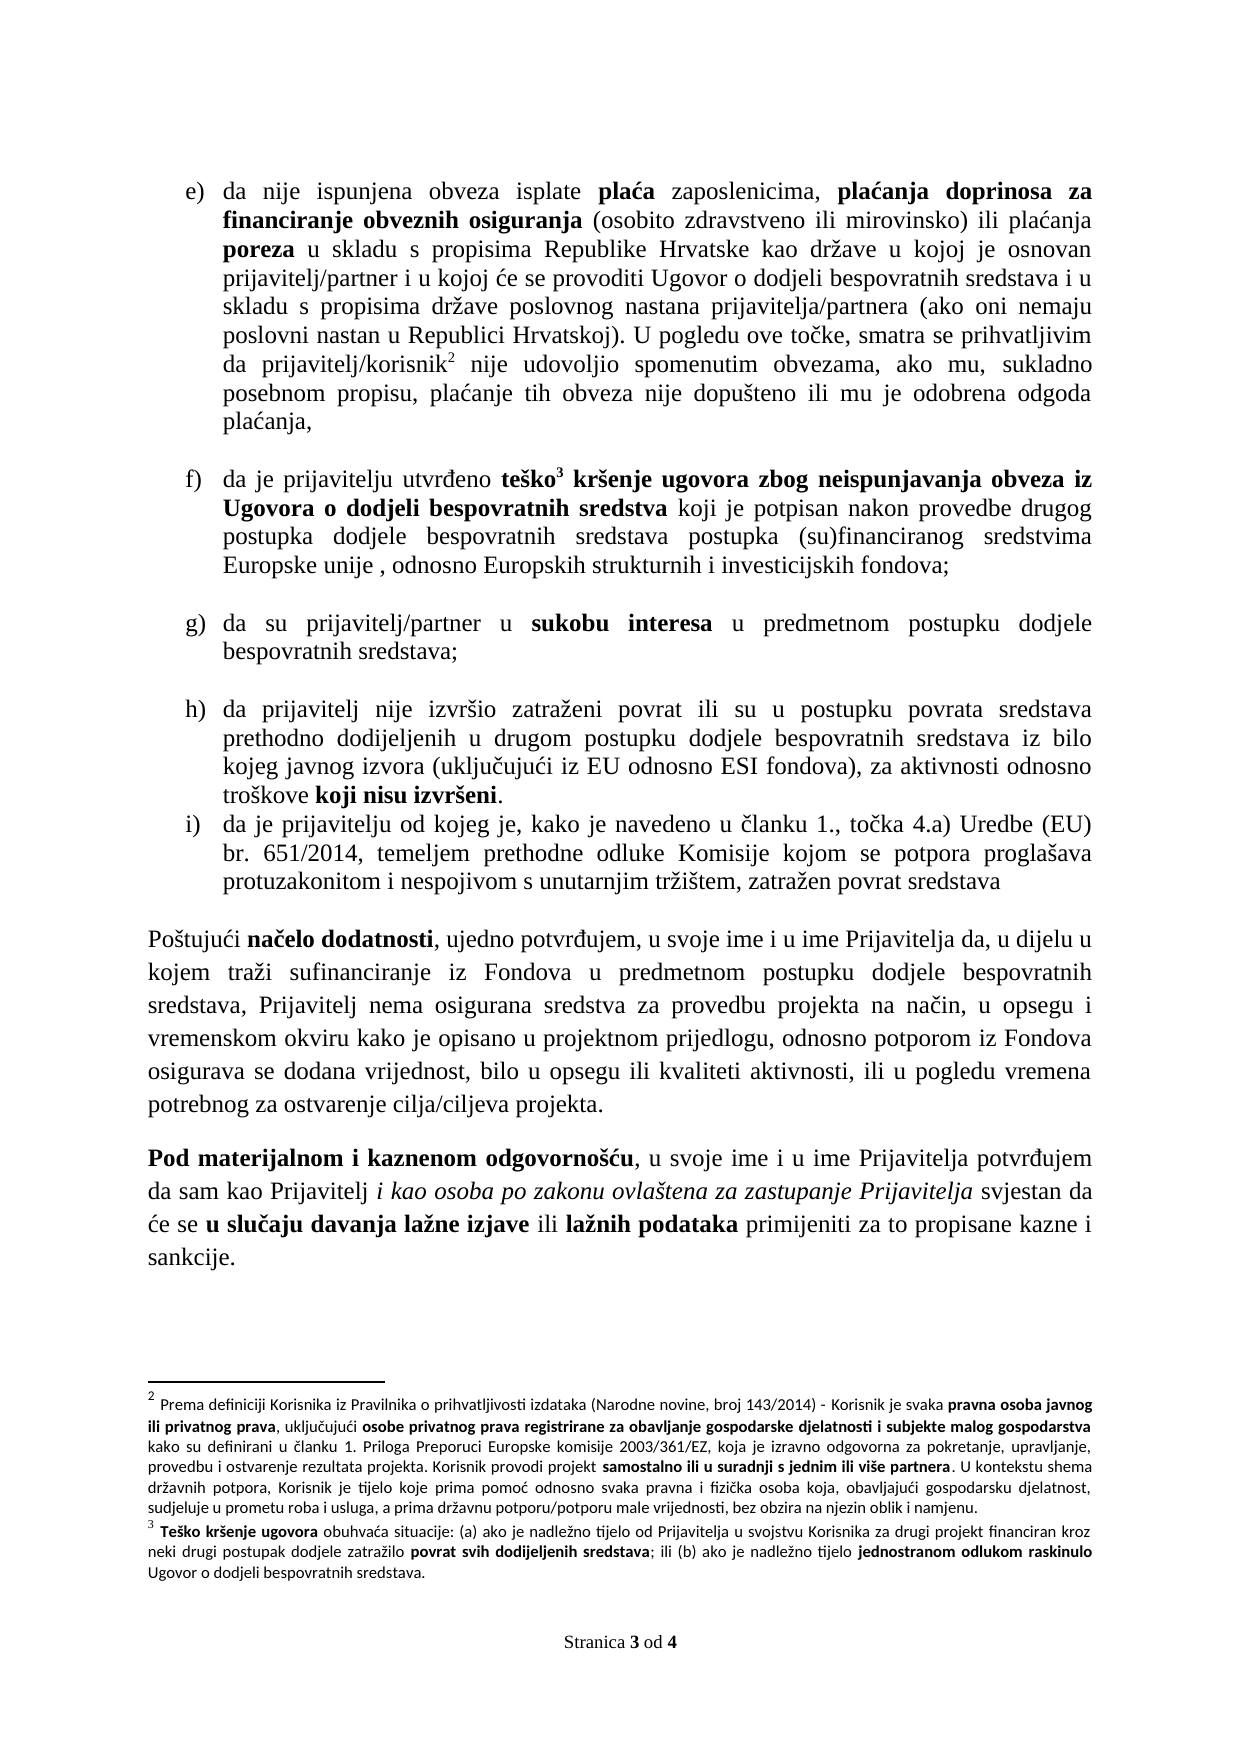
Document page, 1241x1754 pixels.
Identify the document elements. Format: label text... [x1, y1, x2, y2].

list da je prijavitelju od kojeg je, kako je navedeno u članku 1., točka 4.a) Uredbe (EU) br. 651/2014, temeljem prethodne odluke Komisije kojom se potpora proglašava protuzakonitom i nespojivom s unutarnjim tržištem, zatražen povrat sredstava [185, 895, 1093, 981]
list da je prijavitelj/osobe ovlaštene po zakonu za zastupanje proglašen krivim zbog teškog profesionalnog propusta, [185, 176, 1093, 234]
text Poštujući načelo dodatnosti, ujedno potvrđujem, u svoje ime i u ime Prijavitelja da, u dijelu u kojem traži sufinanciranje iz Fondova u predmetnom postupku dodjele bespovratnih sredstava, Prijavitelj nema osigurana sredstva za provedbu projekta na način, u opsegu i vremenskom okviru kako je opisano u projektnom prijedlogu, odnosno potporom iz Fondova osigurava se dodana vrijednost, bilo u opsegu ili kvaliteti aktivnosti, ili u pogledu vremena potrebnog za ostvarenje cilja/ciljeva projekta. [148, 1010, 1093, 1204]
list da je prijavitelju utvrđeno teško kršenje ugovora zbog neispunjavanja obveza iz Ugovora o dodjeli bespovratnih sredstva koji je potpisan nakon provedbe drugog postupka dodjele bespovratnih sredstava postupka (su)financiranog sredstvima Europske unije , odnosno Europskih strukturnih i investicijskih fondova; [185, 550, 1093, 665]
list da su prijavitelj/partner u sukobu interesa u predmetnom postupku dodjele bespovratnih sredstava; [185, 694, 1093, 751]
list da prijavitelj nije izvršio zatraženi povrat ili su u postupku povrata sredstava prethodno dodijeljenih u drugom postupku dodjele bespovratnih sredstava iz bilo kojeg javnog izvora (uključujući iz EU odnosno ESI fondova), za aktivnosti odnosno troškove koji nisu izvršeni. [185, 780, 1093, 895]
text Pod materijalnom i kaznenom odgovornošću, u svoje ime i u ime Prijavitelja potvrđujem da sam kao Prijavitelj i kao osoba po zakonu ovlaštena za zastupanje Prijavitelja svjestan da će se u slučaju davanja lažne izjave ili lažnih podataka primijeniti za to propisane kazne i sankcije. [148, 1229, 1093, 1357]
list da nije ispunjena obveza isplate plaća zaposlenicima, plaćanja doprinosa za financiranje obveznih osiguranja (osobito zdravstveno ili mirovinsko) ili plaćanja poreza u skladu s propisima Republike Hrvatske kao države u kojoj je osnovan prijavitelj/partner i u kojoj će se provoditi Ugovor o dodjeli bespovratnih sredstava i u skladu s propisima države poslovnog nastana prijavitelja/partnera (ako oni nemaju poslovni nastan u Republici Hrvatskoj). U pogledu ove točke, smatra se prihvatljivim da prijavitelj/korisnik nije udovoljio spomenutim obvezama, ako mu, sukladno posebnom propisu, plaćanje tih obveza nije dopušteno ili mu je odobrena odgoda plaćanja, [185, 263, 1093, 521]
